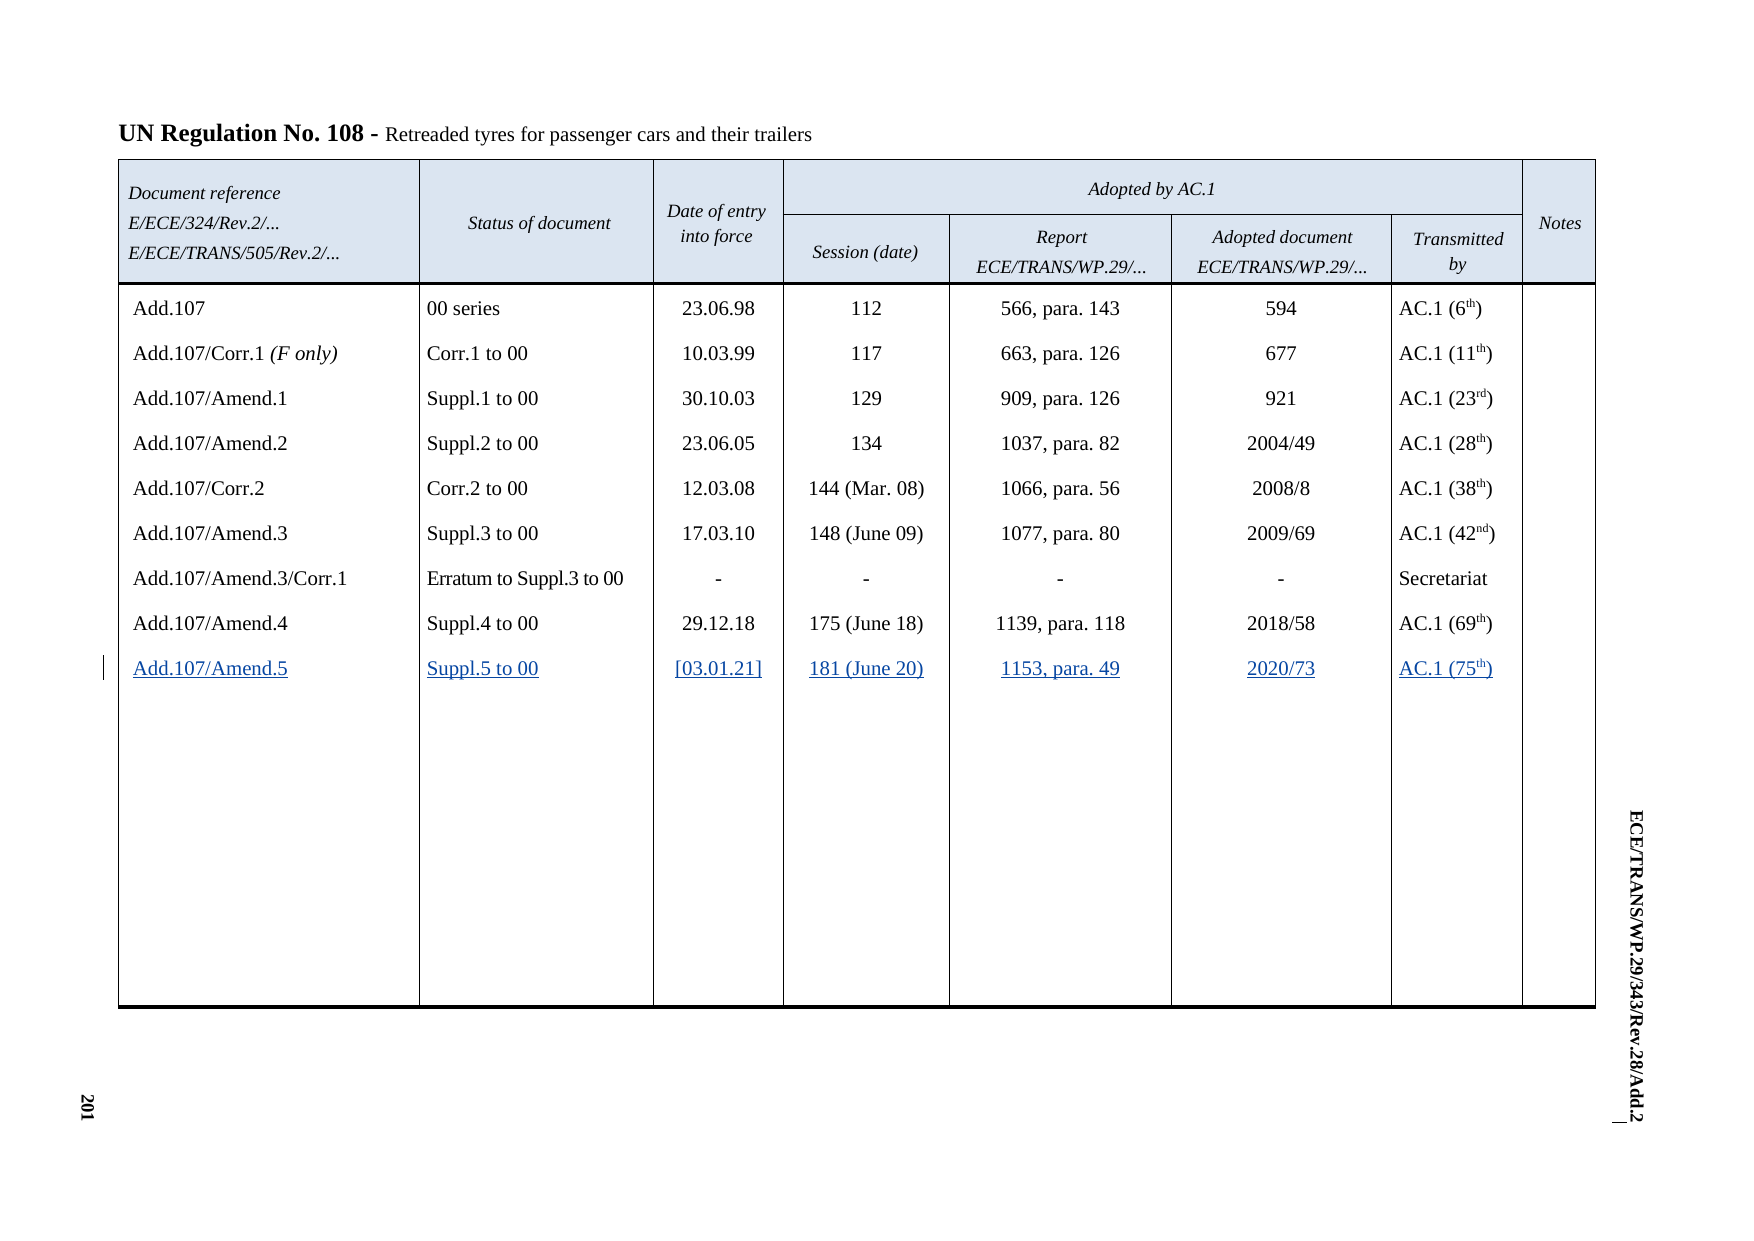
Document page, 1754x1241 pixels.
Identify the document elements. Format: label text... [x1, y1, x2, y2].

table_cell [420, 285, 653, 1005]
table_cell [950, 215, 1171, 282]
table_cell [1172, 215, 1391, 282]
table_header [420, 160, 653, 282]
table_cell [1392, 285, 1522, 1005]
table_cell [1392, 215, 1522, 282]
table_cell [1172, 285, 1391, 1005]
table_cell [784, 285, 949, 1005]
text UN Regulation No. 108 - Retreaded tyres for passenger cars and their trailers [118, 118, 1488, 147]
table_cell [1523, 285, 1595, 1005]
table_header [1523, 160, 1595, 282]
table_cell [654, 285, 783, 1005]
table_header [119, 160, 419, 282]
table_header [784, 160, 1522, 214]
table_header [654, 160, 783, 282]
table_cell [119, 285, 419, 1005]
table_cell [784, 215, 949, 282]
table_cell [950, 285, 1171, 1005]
